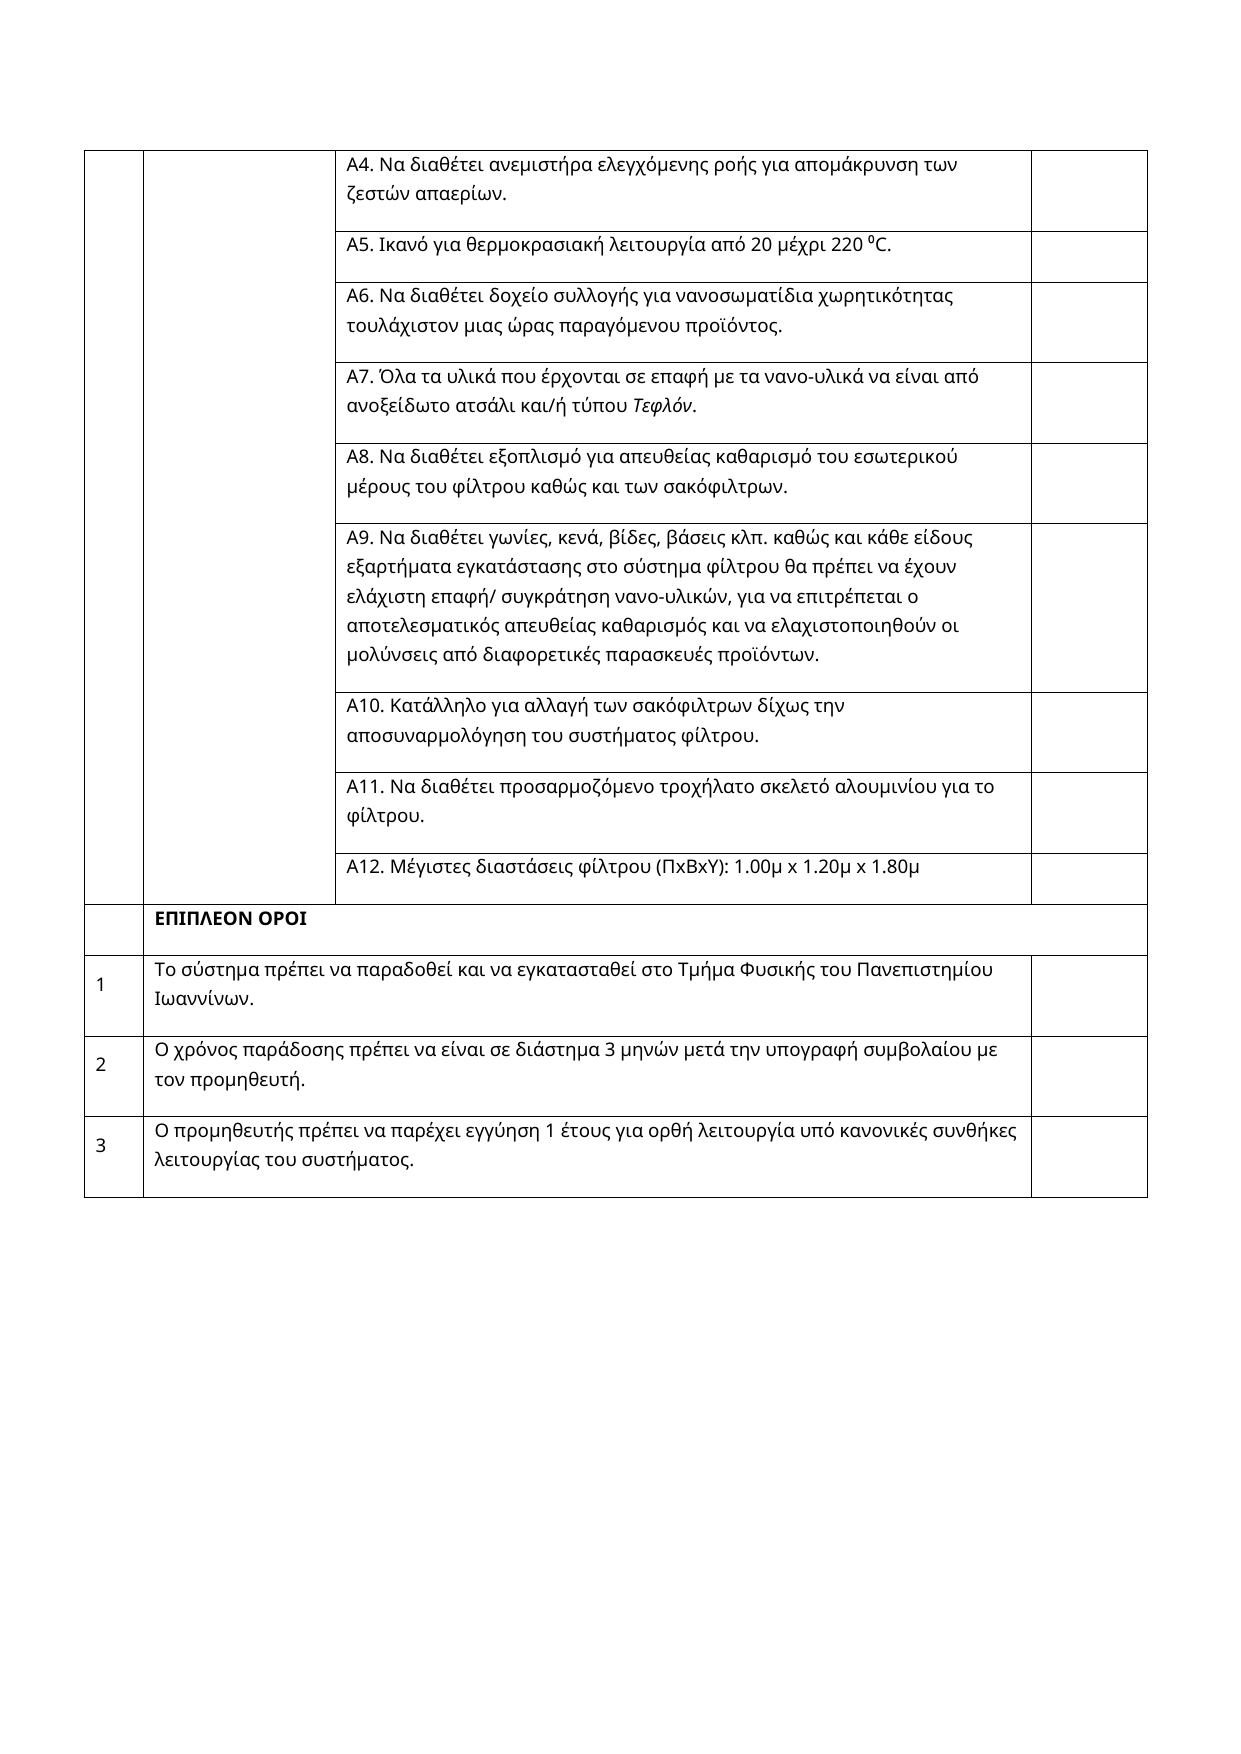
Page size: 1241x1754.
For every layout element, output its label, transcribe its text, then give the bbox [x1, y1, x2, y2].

table_cell Το σύστημα πρέπει να παραδοθεί και να εγκατασταθεί στο Τμήμα Φυσικής του Πανεπιστημίου Ιωαννίνων. [144, 956, 1031, 1036]
table_cell [85, 905, 143, 955]
table_cell Α5. Ικανό για θερμοκρασιακή λειτουργία από 20 μέχρι 220 ⁰C. [336, 232, 1031, 282]
table_cell Α4. Να διαθέτει ανεμιστήρα ελεγχόμενης ροής για απομάκρυνση των ζεστών απαερίων. [336, 151, 1031, 231]
table_cell Α7. Όλα τα υλικά που έρχονται σε επαφή με τα νανο-υλικά να είναι από ανοξείδωτο ατσάλι και/ή τύπου Τεφλόν. [336, 363, 1031, 443]
table_cell [1032, 773, 1147, 853]
table_cell 1 [85, 956, 143, 1036]
table_cell [1032, 444, 1147, 523]
table_cell [1032, 283, 1147, 362]
table_cell Α8. Να διαθέτει εξοπλισμό για απευθείας καθαρισμό του εσωτερικού μέρους του φίλτρου καθώς και των σακόφιλτρων. [336, 444, 1031, 523]
table_cell [1032, 956, 1147, 1036]
table_cell [1032, 232, 1147, 282]
table_cell 2 [85, 1037, 143, 1116]
table_cell [1032, 151, 1147, 231]
table_cell ΕΠΙΠΛΕΟΝ ΟΡΟΙ [144, 905, 1147, 955]
table_cell Α12. Μέγιστες διαστάσεις φίλτρου (ΠxΒxΥ): 1.00μ x 1.20μ x 1.80μ [336, 854, 1031, 904]
table_cell Ο χρόνος παράδοσης πρέπει να είναι σε διάστημα 3 μηνών μετά την υπογραφή συμβολαίου με τον προμηθευτή. [144, 1037, 1031, 1116]
table_cell [1032, 1117, 1147, 1197]
table_cell [1032, 854, 1147, 904]
table_cell Α11. Να διαθέτει προσαρμοζόμενο τροχήλατο σκελετό αλουμινίου για το φίλτρου. [336, 773, 1031, 853]
table_cell [1032, 524, 1147, 692]
table_cell 3 [85, 1117, 143, 1197]
table_cell Α10. Κατάλληλο για αλλαγή των σακόφιλτρων δίχως την αποσυναρμολόγηση του συστήματος φίλτρου. [336, 693, 1031, 772]
table_cell Α6. Να διαθέτει δοχείο συλλογής για νανοσωματίδια χωρητικότητας τουλάχιστον μιας ώρας παραγόμενου προϊόντος. [336, 283, 1031, 362]
table_cell [1032, 363, 1147, 443]
table_cell [1032, 693, 1147, 772]
table_cell Α9. Να διαθέτει γωνίες, κενά, βίδες, βάσεις κλπ. καθώς και κάθε είδους εξαρτήματα εγκατάστασης στο σύστημα φίλτρου θα πρέπει να έχουν ελάχιστη επαφή/ συγκράτηση νανο-υλικών, για να επιτρέπεται ο αποτελεσματικός απευθείας καθαρισμός και να ελαχιστοποιηθούν οι μολύνσεις από διαφορετικές παρασκευές προϊόντων. [336, 524, 1031, 692]
table_cell Ο προμηθευτής πρέπει να παρέχει εγγύηση 1 έτους για ορθή λειτουργία υπό κανονικές συνθήκες λειτουργίας του συστήματος. [144, 1117, 1031, 1197]
table_cell [1032, 1037, 1147, 1116]
